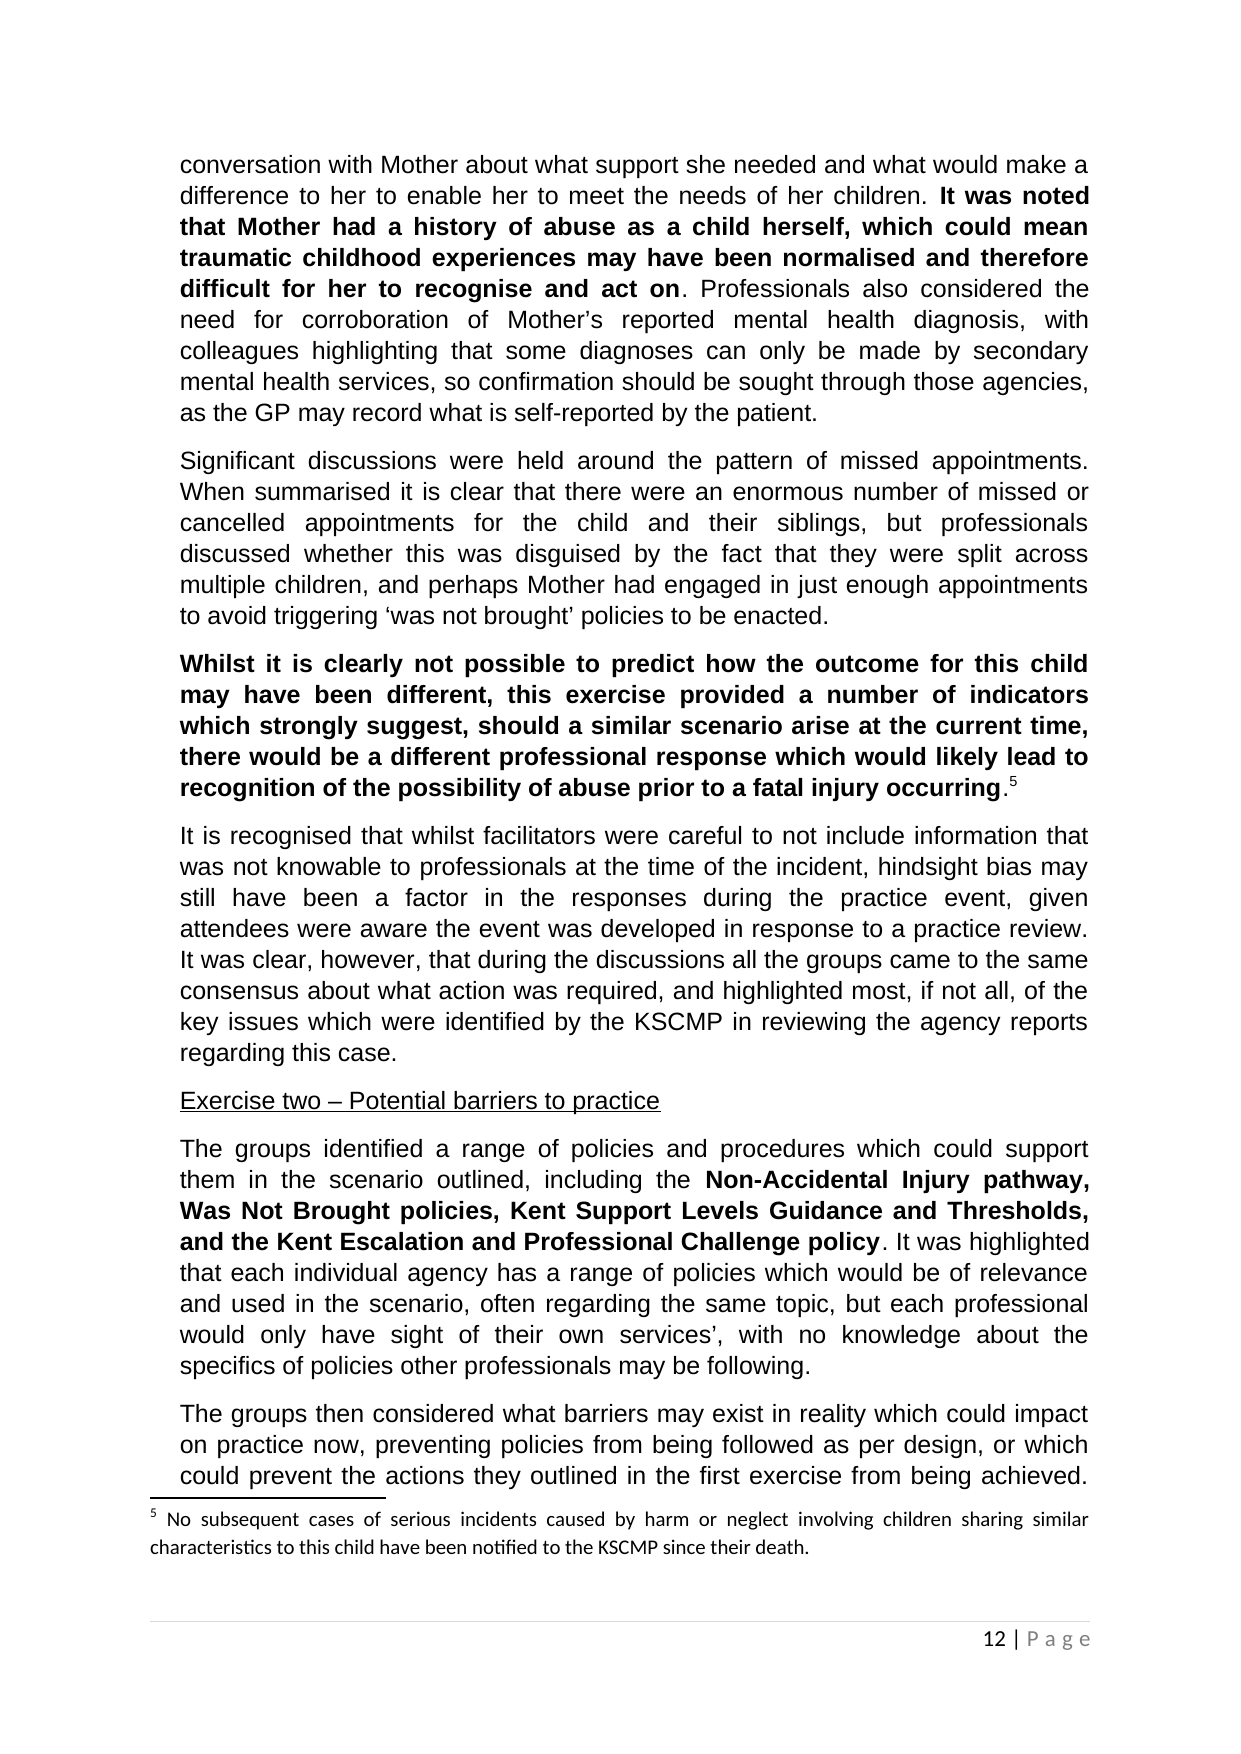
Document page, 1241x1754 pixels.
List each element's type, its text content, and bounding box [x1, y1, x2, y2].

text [179, 150, 1090, 427]
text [179, 1398, 1090, 1489]
text Whilst it is clearly not possible to predict how the outcome for this child may have been different, this exercise provided a number of indicators which strongly suggest, should a similar scenario arise at the current time, there would be a different professional response which would likely lead to recognition of the possibility of abuse prior to a fatal injury occurring. [179, 649, 1090, 802]
text The groups identified a range of policies and procedures which could support them in the scenario outlined, including the Non-Accidental Injury pathway, Was Not Brought policies, Kent Support Levels Guidance and Thresholds, and the Kent Escalation and Professional Challenge policy. It was highlighted that each individual agency has a range of policies which would be of relevance and used in the scenario, often regarding the same topic, but each professional would only have sight of their own services’, with no knowledge about the specifics of policies other professionals may be following. [179, 1133, 1090, 1379]
text It is recognised that whilst facilitators were careful to not include information that was not knowable to professionals at the time of the incident, hindsight bias may still have been a factor in the responses during the practice event, given attendees were aware the event was developed in response to a practice review. It was clear, however, that during the discussions all the groups came to the same consensus about what action was required, and highlighted most, if not all, of the key issues which were identified by the KSCMP in reviewing the agency reports regarding this case. [179, 821, 1090, 1067]
text Exercise two – Potential barriers to practice [179, 1086, 1090, 1114]
text Significant discussions were held around the pattern of missed appointments. When summarised it is clear that there were an enormous number of missed or cancelled appointments for the child and their siblings, but professionals discussed whether this was disguised by the fact that they were split across multiple children, and perhaps Mother had engaged in just enough appointments to avoid triggering ‘was not brought’ policies to be enacted. [179, 446, 1090, 630]
